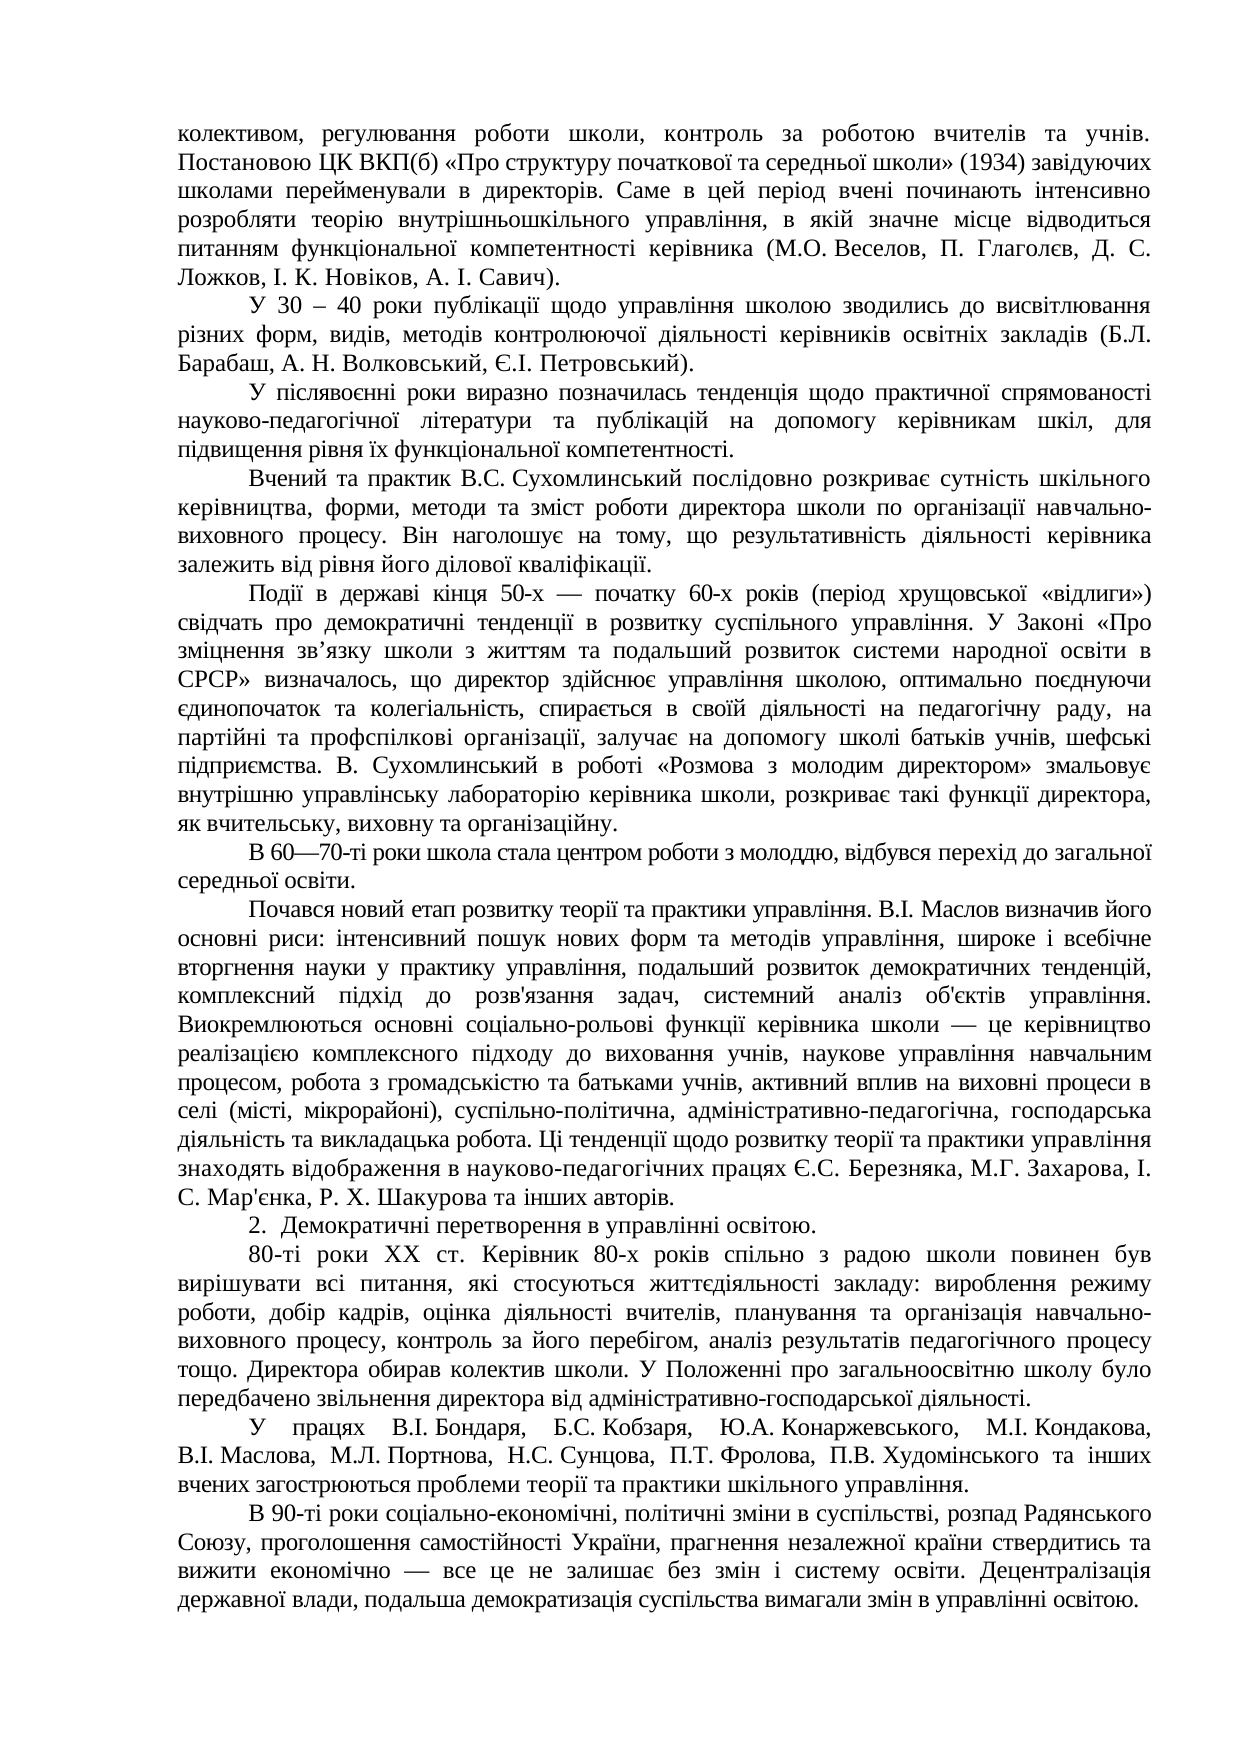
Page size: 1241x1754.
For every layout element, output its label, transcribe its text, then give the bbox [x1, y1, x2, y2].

list Почався новий етап розвитку теорії та практики управління. В.І. Маслов визначив його основні риси: інтенсивний пошук нових форм та методів управління, широке і всебічне вторгнення науки у практику управління, подальший розвиток демократичних тенденцій, комплексний підхід до розв'язання задач, системний аналіз об'єктів управління. Виокремлюються основні соціально-рольові функції керівника школи — це керівництво реалізацією комплексного підходу до виховання учнів, наукове управління навчальним процесом, робота з громадськістю та батьками учнів, активний вплив на виховні процеси в селі (місті, мікрорайоні), суспільно-політична, адміністративно-педагогічна, господарська діяльність та викладацька робота. Ці тенденції щодо розвитку теорії та практики управління знаходять відображення в науково-педагогічних працях Є.С. Березняка, М.Г. Захарова, І. С. Мар'єнка, Р. X. Шакурова та інших авторів. [177, 894, 1152, 1211]
list 80-ті роки ХХ ст. Керівник 80-х років спільно з радою школи повинен був вирішувати всі питання, які стосуються життєдіяльності закладу: вироблення режиму роботи, добір кадрів, оцінка діяльності вчителів, планування та організація навчально-виховного процесу, контроль за його перебігом, аналіз результатів педагогічного процесу тощо. Директора обирав колектив школи. У Положенні про загальноосвітню школу було передбачено звільнення директора від адміністративно-господарської діяльності. [177, 1239, 1152, 1412]
list Демократичні перетворення в управлінні освітою. [177, 1211, 1152, 1239]
text В 90-ті роки соціально-економічні, політичні зміни в суспільстві, розпад Радянського Союзу, проголошення самостійності України, прагнення незалежної країни ствердитись та вижити економічно — все це не залишає без змін і систему освіти. Децентралізація державної влади, подальша демократизація суспільства вимагали змін в управлінні освітою. [177, 1498, 1152, 1613]
list У післявоєнні роки виразно позначилась тенденція щодо практичної спрямованості науково-педагогічної літератури та публікацій на допомогу керівникам шкіл, для підвищення рівня їх функціональної компетентності. [177, 377, 1152, 463]
list Події в державі кінця 50-х — початку 60-х років (період хрущовської «відлиги») свідчать про демократичні тенденції в розвитку суспільного управління. У Законі «Про зміцнення зв’язку школи з життям та подальший розвиток системи народної освіти в СРСР» визначалось, що директор здійснює управління школою, оптимально поєднуючи єдинопочаток та колегіальність, спирається в своїй діяльності на педагогічну раду, на партійні та профспілкові організації, залучає на допомогу школі батьків учнів, шефські підприємства. В. Сухомлинський в роботі «Розмова з молодим директором» змальовує внутрішню управлінську лабораторію керівника школи, розкриває такі функції директора, як вчительську, виховну та організаційну. [177, 578, 1152, 837]
text Вчений та практик В.С. Сухомлинський послідовно розкриває сутність шкільного керівництва, форми, методи та зміст роботи директора школи по організації навчально-виховного процесу. Він наголошує на тому, що результативність діяльності керівника залежить від рівня його ділової кваліфікації. [177, 463, 1152, 578]
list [177, 118, 1152, 291]
list В 60—70-ті роки школа стала центром роботи з молоддю, відбувся перехід до загальної середньої освіти. [177, 837, 1152, 894]
text У 30 – 40 роки публікації щодо управління школою зводились до висвітлювання різних форм, видів, методів контролюючої діяльності керівників освітніх закладів (Б.Л. Барабаш, А. Н. Волковський, Є.І. Петровський). [177, 291, 1152, 377]
list У працях В.І. Бондаря, Б.С. Кобзаря, Ю.А. Конаржевського, М.І. Кондакова, В.І. Маслова, М.Л. Портнова, Н.С. Сунцова, П.Т. Фролова, П.В. Худомінського та інших вчених загострюються проблеми теорії та практики шкільного управління. [177, 1412, 1152, 1498]
